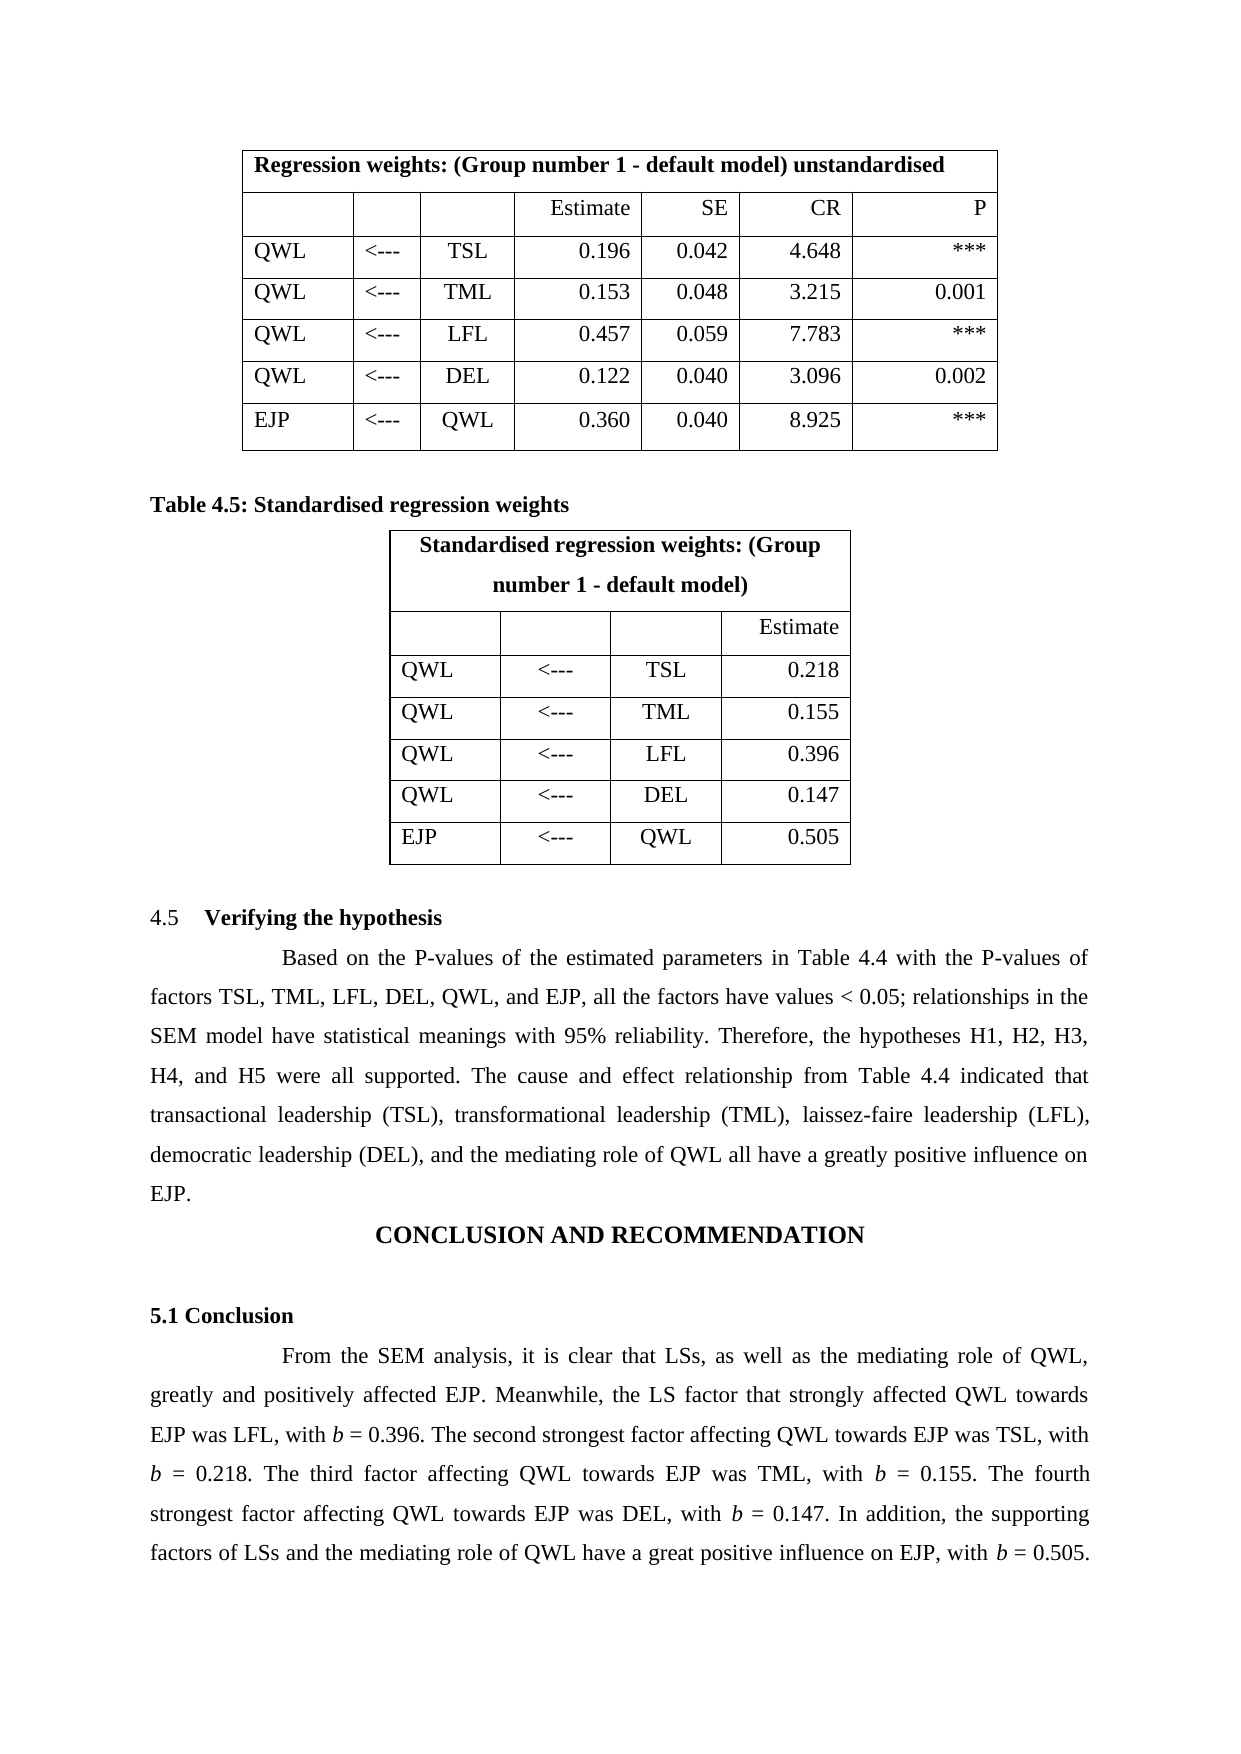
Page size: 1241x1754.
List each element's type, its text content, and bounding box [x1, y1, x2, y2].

table_cell 0.001 [853, 279, 997, 319]
table_cell *** [853, 320, 997, 361]
table_cell 0.396 [722, 740, 850, 780]
table_cell EJP [243, 404, 353, 450]
table_cell 3.096 [740, 362, 852, 402]
table_cell 3.215 [740, 279, 852, 319]
table_cell DEL [611, 781, 721, 822]
table_cell LFL [611, 740, 721, 780]
table_cell QWL [391, 781, 500, 822]
table_cell 0.042 [642, 237, 739, 277]
table_cell [243, 193, 353, 236]
table_cell 0.196 [515, 237, 641, 277]
table_cell SE [642, 193, 739, 236]
table_cell 0.360 [515, 404, 641, 450]
table_cell *** [853, 404, 997, 450]
text Based on the P-values of the estimated parameters in Table 4.4 with the P-values of factors TSL, TML, LFL, DEL, QWL, and EJP, all the factors have values < 0.05; relationships in the SEM model have statistical meanings with 95% reliability. Therefore, the hypotheses H1, H2, H3, H4, and H5 were all supported. The cause and effect relationship from Table 4.4 indicated that transactional leadership (TSL), transformational leadership (TML), laissez-faire leadership (LFL), democratic leadership (DEL), and the mediating role of QWL all have a greatly positive influence on EJP. [150, 944, 1090, 1207]
table_cell CR [740, 193, 852, 236]
text Table 4.5: Standardised regression weights [150, 491, 1090, 517]
table_cell *** [853, 237, 997, 277]
table_cell P [853, 193, 997, 236]
table_cell [421, 193, 514, 236]
table_cell <--- [501, 698, 610, 739]
table_cell QWL [611, 823, 721, 864]
table_cell DEL [421, 362, 514, 402]
table_cell QWL [243, 362, 353, 402]
table_cell LFL [421, 320, 514, 361]
table_cell 0.002 [853, 362, 997, 402]
table_cell 0.048 [642, 279, 739, 319]
table_cell <--- [501, 823, 610, 864]
table_cell <--- [354, 279, 420, 319]
table_cell [611, 612, 721, 655]
list Verifying the hypothesis [150, 904, 1090, 931]
table_cell 7.783 [740, 320, 852, 361]
table_cell 0.040 [642, 404, 739, 450]
table_cell 0.505 [722, 823, 850, 864]
table_cell [391, 612, 500, 655]
table_cell <--- [354, 237, 420, 277]
table_cell <--- [354, 404, 420, 450]
table_cell <--- [501, 740, 610, 780]
table_cell TSL [421, 237, 514, 277]
table_cell QWL [243, 237, 353, 277]
text 5.1 Conclusion [150, 1303, 1090, 1329]
table_cell [354, 193, 420, 236]
table_cell Estimate [722, 612, 850, 655]
table_cell 8.925 [740, 404, 852, 450]
table_cell EJP [391, 823, 500, 864]
table_cell 0.155 [722, 698, 850, 739]
table_cell [501, 612, 610, 655]
table_cell 0.122 [515, 362, 641, 402]
table_cell QWL [243, 320, 353, 361]
table_cell Estimate [515, 193, 641, 236]
table_header Regression weights: (Group number 1 - default model) unstandardised [243, 151, 997, 192]
table_cell 0.147 [722, 781, 850, 822]
table_cell QWL [243, 279, 353, 319]
table_cell 0.059 [642, 320, 739, 361]
table_cell TML [421, 279, 514, 319]
table_cell 0.218 [722, 656, 850, 697]
table_cell QWL [391, 740, 500, 780]
table_cell <--- [354, 362, 420, 402]
table_cell 0.457 [515, 320, 641, 361]
table_cell 0.040 [642, 362, 739, 402]
table_cell <--- [501, 781, 610, 822]
text CONCLUSION AND RECOMMENDATION [150, 1220, 1090, 1249]
table_cell 0.153 [515, 279, 641, 319]
table_cell TML [611, 698, 721, 739]
table_cell QWL [421, 404, 514, 450]
table_cell 4.648 [740, 237, 852, 277]
table_cell QWL [391, 698, 500, 739]
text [150, 1342, 1090, 1566]
table_cell <--- [501, 656, 610, 697]
table_header Standardised regression weights: (Group number 1 - default model) [391, 531, 850, 611]
table_cell <--- [354, 320, 420, 361]
table_cell QWL [391, 656, 500, 697]
table_cell TSL [611, 656, 721, 697]
